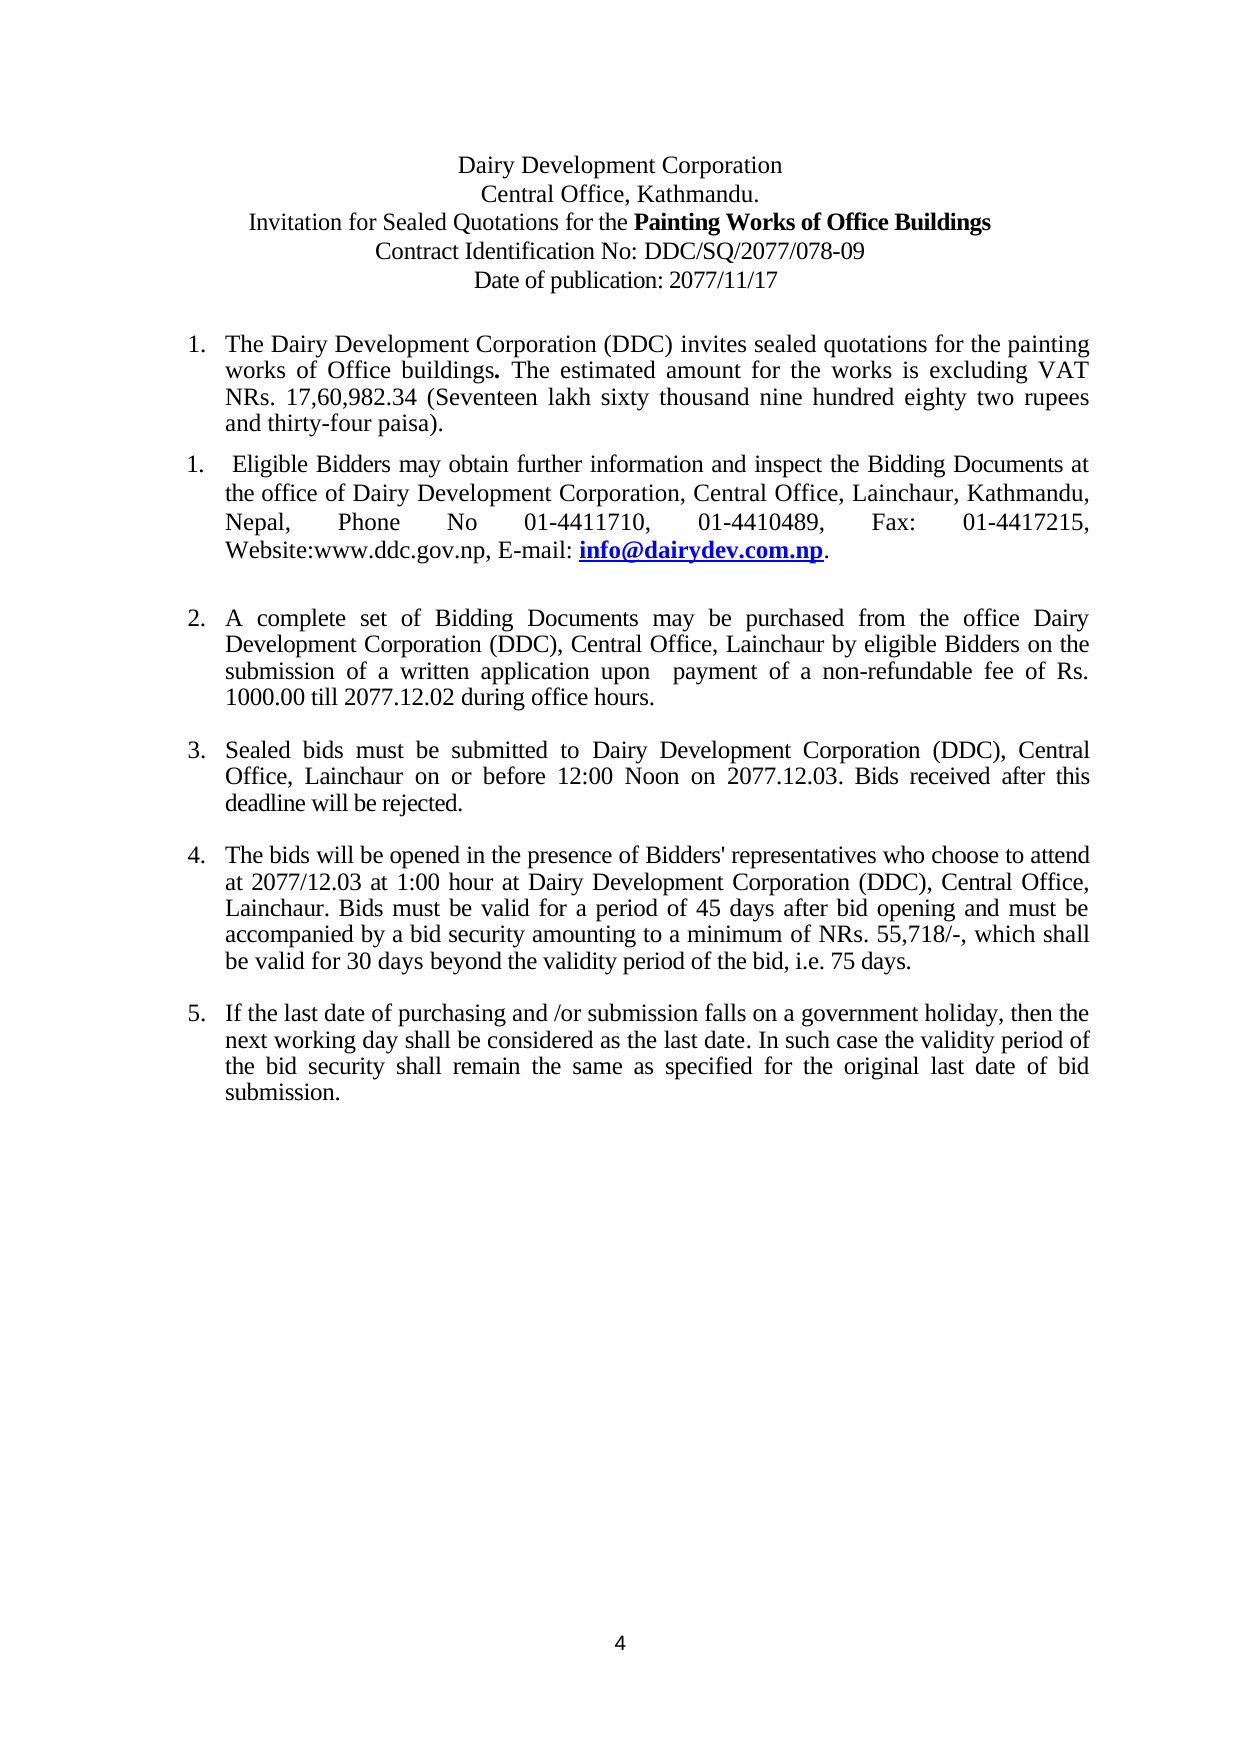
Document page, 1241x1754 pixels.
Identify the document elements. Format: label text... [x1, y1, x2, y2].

list A complete set of Bidding Documents may be purchased from the office Dairy Development Corporation (DDC), Central Office, Lainchaur by eligible Bidders on the submission of a written application upon payment of a non-refundable fee of Rs. 1000.00 till 2077.12.02 during office hours. [187, 605, 1090, 711]
text Date of publication: 2077/11/17 [150, 265, 1090, 294]
list Sealed bids must be submitted to Dairy Development Corporation (DDC), Central Office, Lainchaur on or before 12:00 Noon on 2077.12.03. Bids received after this deadline will be rejected. [187, 737, 1090, 816]
text Contract Identification No: DDC/SQ/2077/078-09 [150, 236, 1090, 265]
text Dairy Development Corporation [150, 150, 1090, 179]
list If the last date of purchasing and /or submission falls on a government holiday, then the next working day shall be considered as the last date. In such case the validity period of the bid security shall remain the same as specified for the original last date of bid submission. [187, 1001, 1090, 1106]
list The bids will be opened in the presence of Bidders' representatives who choose to attend at 2077/12.03 at 1:00 hour at Dairy Development Corporation (DDC), Central Office, Lainchaur. Bids must be valid for a period of 45 days after bid opening and must be accompanied by a bid security amounting to a minimum of NRs. 55,718/-, which shall be valid for 30 days beyond the validity period of the bid, i.e. 75 days. [187, 843, 1090, 974]
text Central Office, Kathmandu. [150, 179, 1090, 207]
list Eligible Bidders may obtain further information and inspect the Bidding Documents at the office of Dairy Development Corporation, Central Office, Lainchaur, Kathmandu, Nepal, Phone No 01-4411710, 01-4410489, Fax: 01-4417215, Website:www.ddc.gov.np, E-mail: info@dairydev.com.np. [186, 449, 1090, 564]
text Invitation for Sealed Quotations for the Painting Works of Office Buildings [150, 207, 1090, 236]
list The Dairy Development Corporation (DDC) invites sealed quotations for the painting works of Office buildings. The estimated amount for the works is excluding VAT NRs. 17,60,982.34 (Seventeen lakh sixty thousand nine hundred eighty two rupees and thirty-four paisa). [187, 331, 1090, 437]
